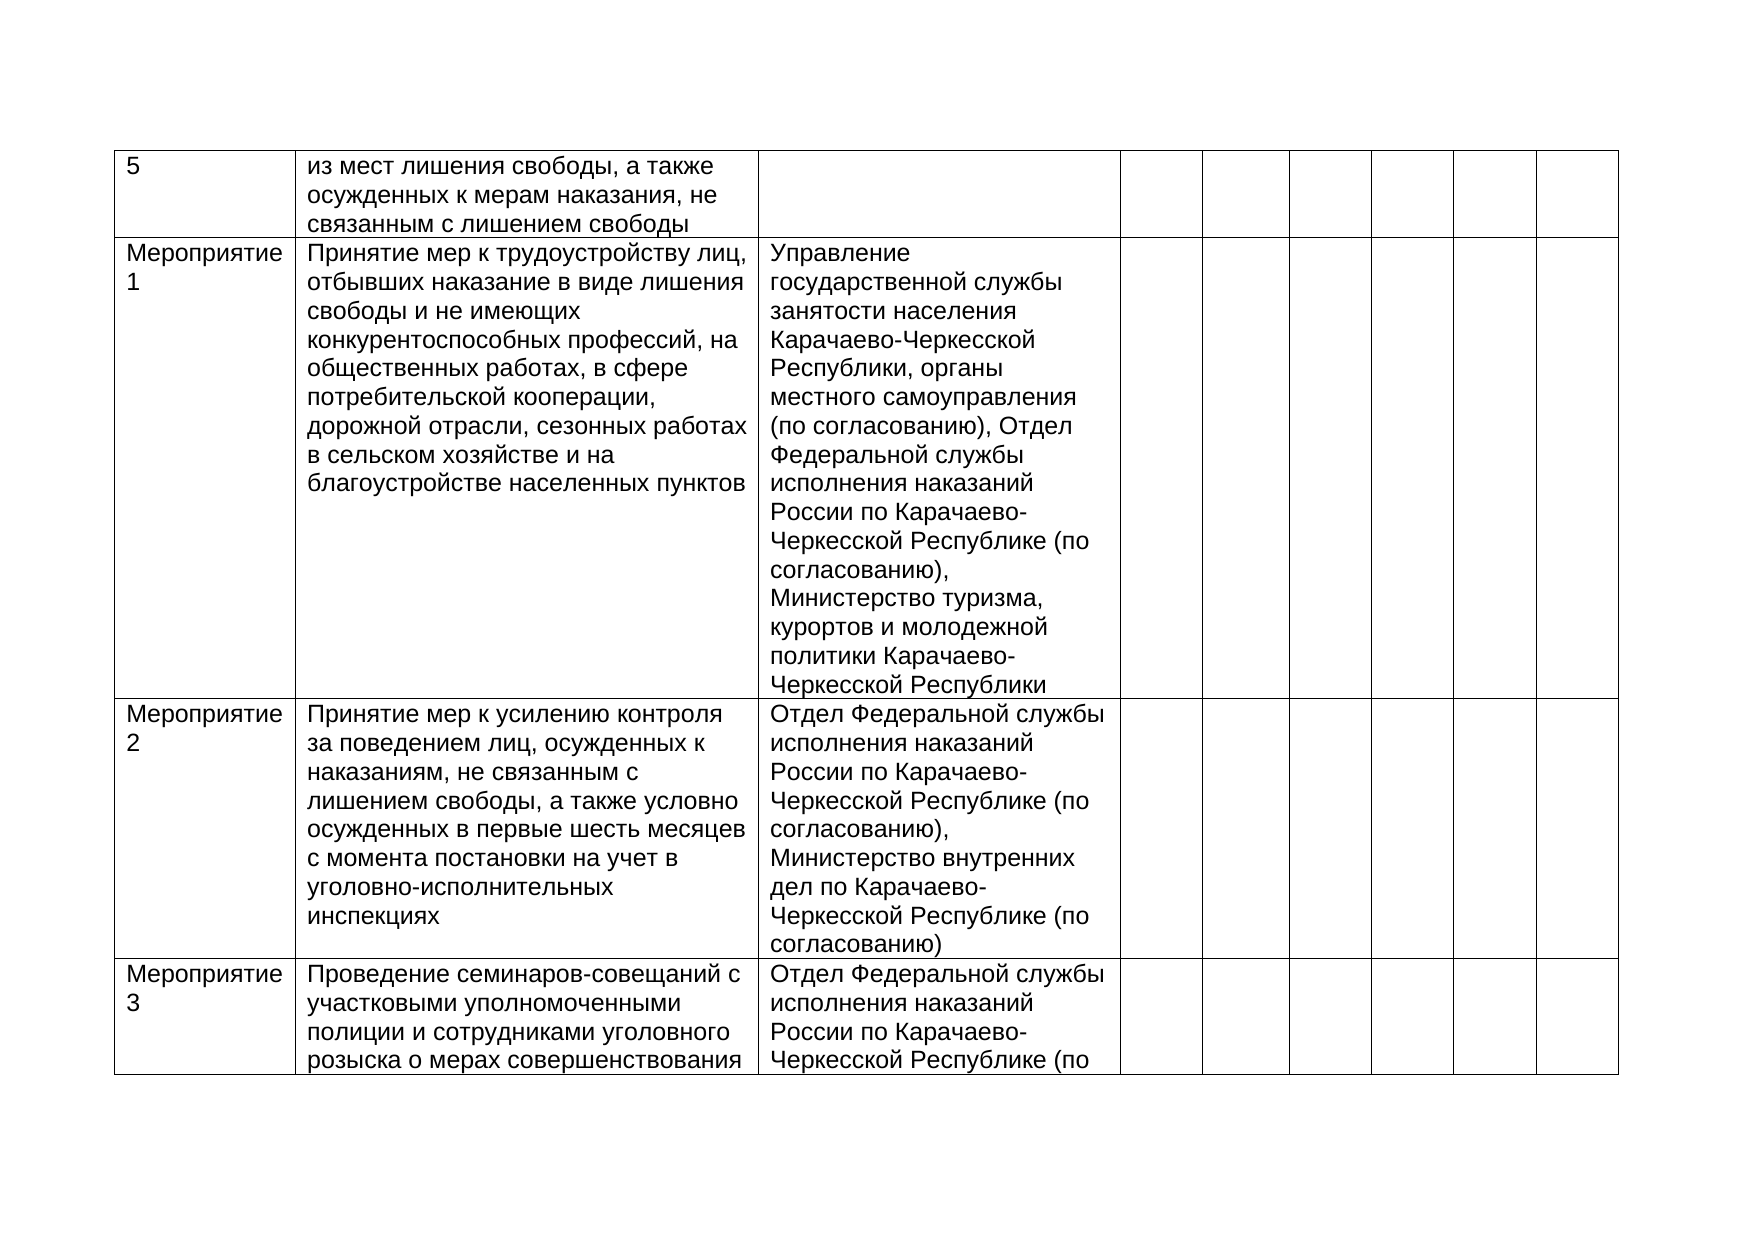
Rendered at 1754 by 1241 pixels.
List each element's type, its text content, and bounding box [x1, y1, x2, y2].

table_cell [759, 959, 1120, 1074]
table_cell [1454, 959, 1536, 1074]
table_cell [1203, 699, 1289, 958]
table_cell [1372, 699, 1453, 958]
table_cell [1121, 151, 1202, 237]
table_cell Управление государственной службы занятости населения Карачаево-Черкесской Республики, органы местного самоуправления (по согласованию), Отдел Федеральной службы исполнения наказаний России по Карачаево-Черкесской Республике (по согласованию), Министерство туризма, курортов и молодежной политики Карачаево-Черкесской Республики [759, 238, 1120, 698]
table_cell [1121, 959, 1202, 1074]
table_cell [296, 151, 758, 237]
table_cell [1537, 699, 1618, 958]
table_cell Принятие мер к усилению контроля за поведением лиц, осужденных к наказаниям, не связанным с лишением свободы, а также условно осужденных в первые шесть месяцев с момента постановки на учет в уголовно-исполнительных инспекциях [296, 699, 758, 958]
table_cell [759, 151, 1120, 237]
table_cell Мероприятие 2 [115, 699, 295, 958]
table_cell Мероприятие 3 [115, 959, 295, 1074]
table_cell [1454, 699, 1536, 958]
table_cell [1372, 959, 1453, 1074]
table_cell [1454, 238, 1536, 698]
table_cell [296, 959, 758, 1074]
table_cell [1290, 238, 1371, 698]
table_cell [1203, 151, 1289, 237]
table_cell Мероприятие 1 [115, 238, 295, 698]
table_cell [1372, 238, 1453, 698]
table_cell Принятие мер к трудоустройству лиц, отбывших наказание в виде лишения свободы и не имеющих конкурентоспособных профессий, на общественных работах, в сфере потребительской кооперации, дорожной отрасли, сезонных работах в сельском хозяйстве и на благоустройстве населенных пунктов [296, 238, 758, 698]
table_cell [1290, 151, 1371, 237]
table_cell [115, 151, 295, 237]
table_cell [1121, 238, 1202, 698]
table_cell [1290, 959, 1371, 1074]
table_cell [1537, 151, 1618, 237]
table_cell [1203, 959, 1289, 1074]
table_cell [1203, 238, 1289, 698]
table_cell [1372, 151, 1453, 237]
table_cell [1537, 238, 1618, 698]
table_cell [1121, 699, 1202, 958]
table_cell [1290, 699, 1371, 958]
table_cell [1454, 151, 1536, 237]
table_cell [1537, 959, 1618, 1074]
